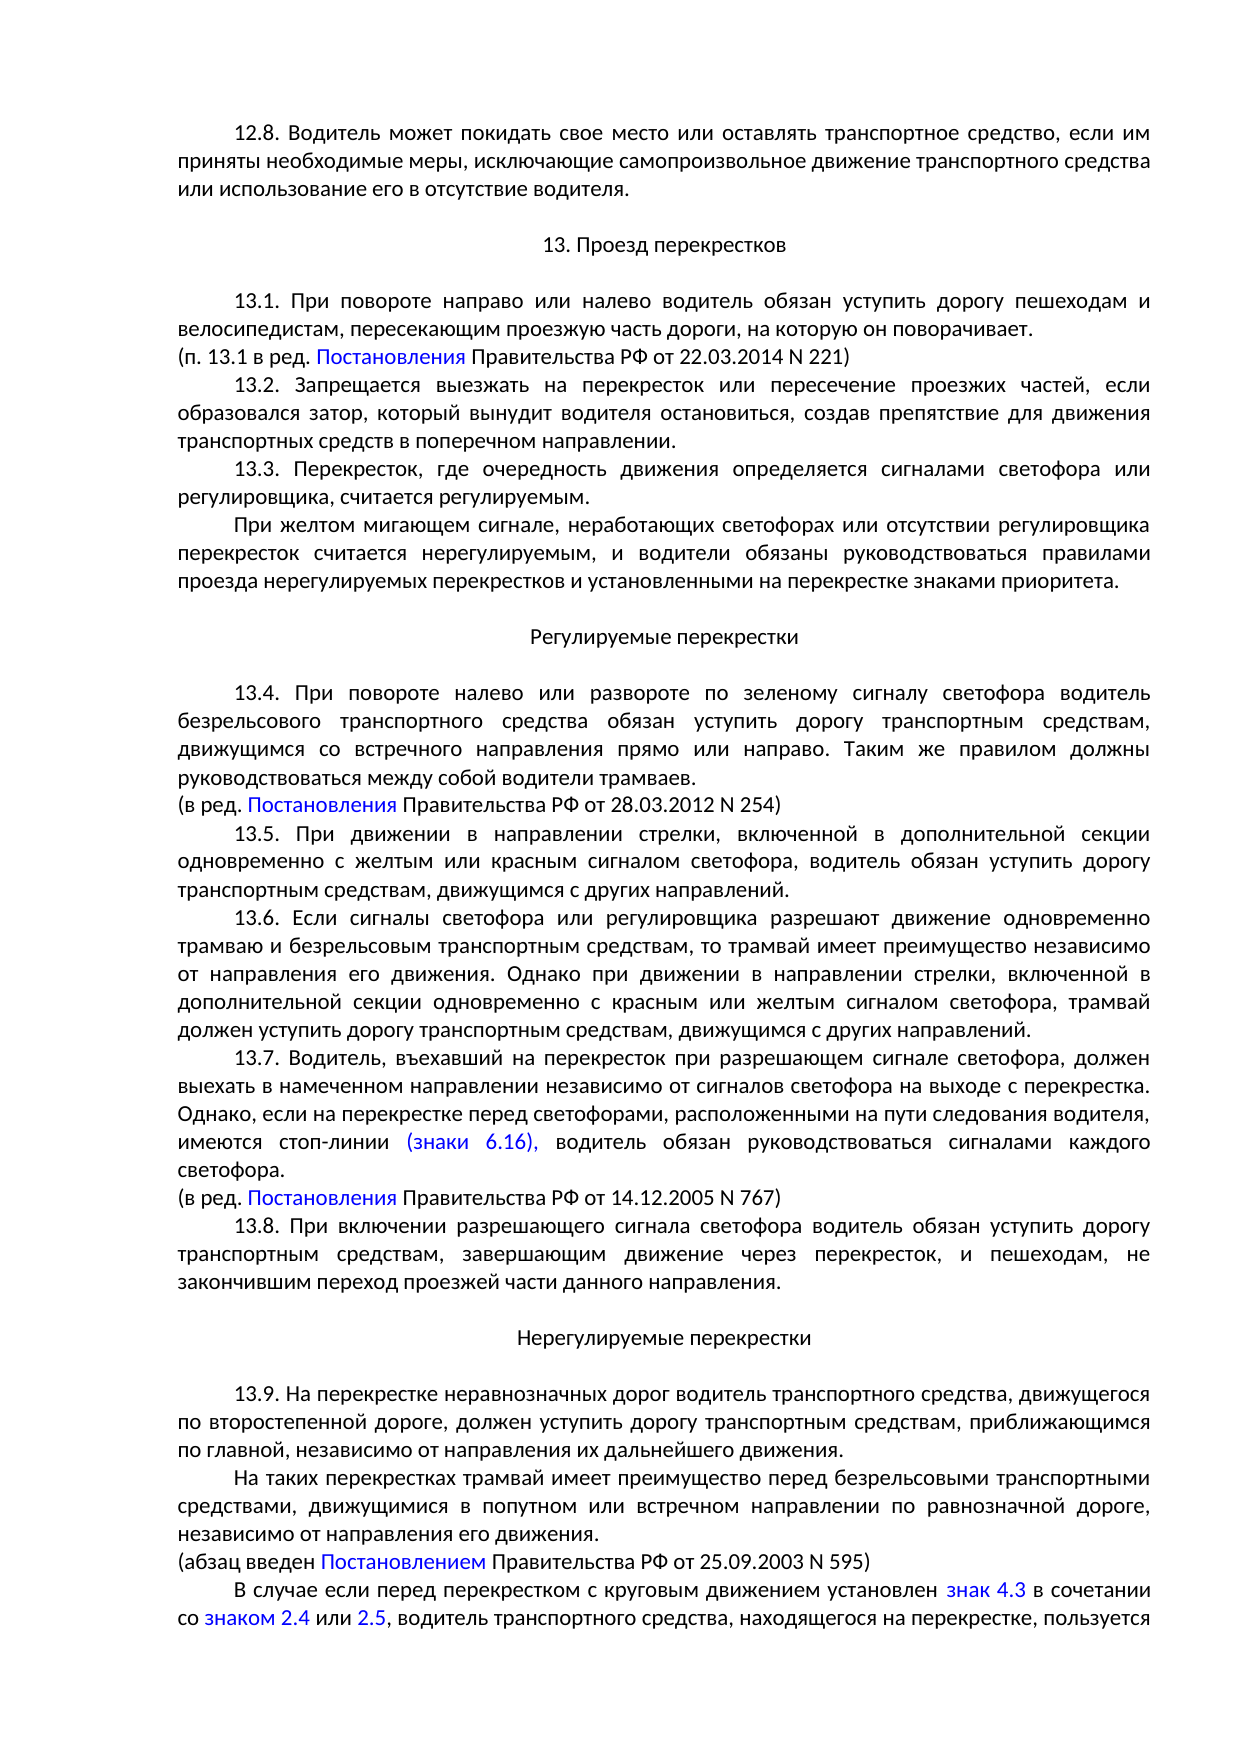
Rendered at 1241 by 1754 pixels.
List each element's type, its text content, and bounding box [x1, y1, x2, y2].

text (в ред. Постановления Правительства РФ от 14.12.2005 N 767) [177, 1183, 1152, 1211]
text 13.9. На перекрестке неравнозначных дорог водитель транспортного средства, движущегося по второстепенной дороге, должен уступить дорогу транспортным средствам, приближающимся по главной, независимо от направления их дальнейшего движения. [177, 1379, 1152, 1463]
text 13.6. Если сигналы светофора или регулировщика разрешают движение одновременно трамваю и безрельсовым транспортным средствам, то трамвай имеет преимущество независимо от направления его движения. Однако при движении в направлении стрелки, включенной в дополнительной секции одновременно с красным или желтым сигналом светофора, трамвай должен уступить дорогу транспортным средствам, движущимся с других направлений. [177, 903, 1152, 1043]
text 13.3. Перекресток, где очередность движения определяется сигналами светофора или регулировщика, считается регулируемым. [177, 454, 1152, 510]
text Регулируемые перекрестки [177, 622, 1152, 651]
text (п. 13.1 в ред. Постановления Правительства РФ от 22.03.2014 N 221) [177, 342, 1152, 370]
text 13.8. При включении разрешающего сигнала светофора водитель обязан уступить дорогу транспортным средствам, завершающим движение через перекресток, и пешеходам, не закончившим переход проезжей части данного направления. [177, 1211, 1152, 1295]
text 13.4. При повороте налево или развороте по зеленому сигналу светофора водитель безрельсового транспортного средства обязан уступить дорогу транспортным средствам, движущимся со встречного направления прямо или направо. Таким же правилом должны руководствоваться между собой водители трамваев. [177, 678, 1152, 791]
text 13. Проезд перекрестков [177, 230, 1152, 258]
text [177, 1575, 1152, 1631]
text 13.2. Запрещается выезжать на перекресток или пересечение проезжих частей, если образовался затор, который вынудит водителя остановиться, создав препятствие для движения транспортных средств в поперечном направлении. [177, 370, 1152, 454]
text 13.7. Водитель, въехавший на перекресток при разрешающем сигнале светофора, должен выехать в намеченном направлении независимо от сигналов светофора на выходе с перекрестка. Однако, если на перекрестке перед светофорами, расположенными на пути следования водителя, имеются стоп-линии (знаки 6.16), водитель обязан руководствоваться сигналами каждого светофора. [177, 1043, 1152, 1183]
text Нерегулируемые перекрестки [177, 1323, 1152, 1351]
text (в ред. Постановления Правительства РФ от 28.03.2012 N 254) [177, 791, 1152, 819]
text 13.5. При движении в направлении стрелки, включенной в дополнительной секции одновременно с желтым или красным сигналом светофора, водитель обязан уступить дорогу транспортным средствам, движущимся с других направлений. [177, 819, 1152, 903]
text 13.1. При повороте направо или налево водитель обязан уступить дорогу пешеходам и велосипедистам, пересекающим проезжую часть дороги, на которую он поворачивает. [177, 286, 1152, 342]
text При желтом мигающем сигнале, неработающих светофорах или отсутствии регулировщика перекресток считается нерегулируемым, и водители обязаны руководствоваться правилами проезда нерегулируемых перекрестков и установленными на перекрестке знаками приоритета. [177, 510, 1152, 594]
text На таких перекрестках трамвай имеет преимущество перед безрельсовыми транспортными средствами, движущимися в попутном или встречном направлении по равнозначной дороге, независимо от направления его движения. [177, 1463, 1152, 1547]
text (абзац введен Постановлением Правительства РФ от 25.09.2003 N 595) [177, 1547, 1152, 1575]
text 12.8. Водитель может покидать свое место или оставлять транспортное средство, если им приняты необходимые меры, исключающие самопроизвольное движение транспортного средства или использование его в отсутствие водителя. [177, 118, 1152, 202]
